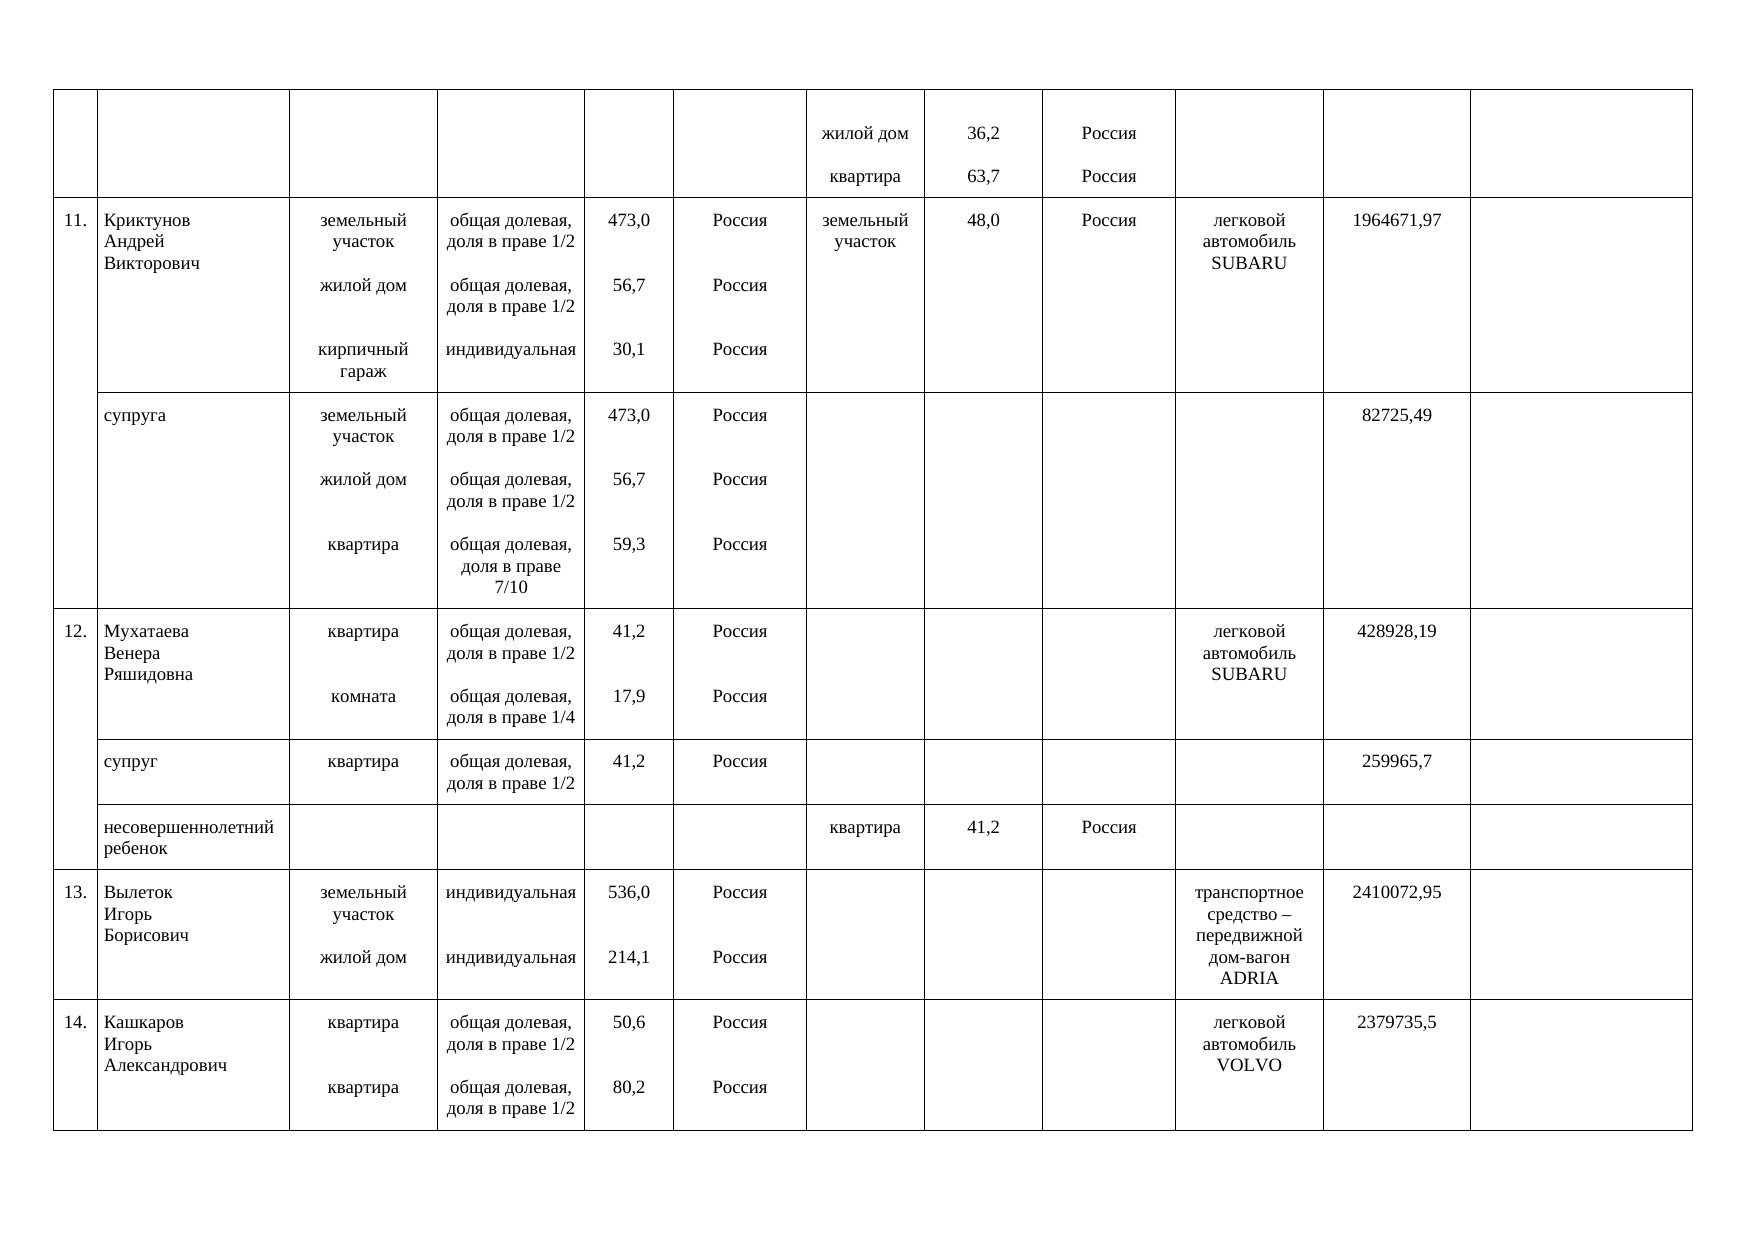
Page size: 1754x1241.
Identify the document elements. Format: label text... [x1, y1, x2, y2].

table_cell квартира [807, 805, 924, 869]
table_cell 12. [54, 609, 97, 869]
table_cell 473,0 56,7 59,3 [585, 393, 673, 608]
table_cell 536,0 214,1 [585, 870, 673, 999]
table_cell Россия [1043, 198, 1175, 392]
table_cell [290, 90, 437, 197]
table_cell [925, 740, 1042, 804]
table_cell [925, 870, 1042, 999]
table_cell земельный участок жилой дом кирпичный гараж [290, 198, 437, 392]
table_cell [1471, 90, 1692, 197]
table_cell [1043, 609, 1175, 738]
table_cell общая долевая, доля в праве 1/2 общая долевая, доля в праве 1/2 общая долевая, доля в праве 7/10 [438, 393, 584, 608]
table_cell [1471, 805, 1692, 869]
table_cell Вылеток Игорь Борисович [98, 870, 289, 999]
table_cell 11. [54, 198, 97, 608]
table_cell легковой автомобиль VOLVO [1176, 1000, 1323, 1129]
table_cell 1964671,97 [1324, 198, 1470, 392]
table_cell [1043, 90, 1175, 197]
table_cell земельный участок жилой дом [290, 870, 437, 999]
table_cell [925, 1000, 1042, 1129]
table_cell [438, 805, 584, 869]
table_cell [1471, 609, 1692, 738]
table_cell [925, 609, 1042, 738]
table_cell Россия [674, 740, 806, 804]
table_cell [438, 90, 584, 197]
table_cell Россия [1043, 805, 1175, 869]
table_cell [290, 805, 437, 869]
table_cell 428928,19 [1324, 609, 1470, 738]
table_cell Кашкаров Игорь Александрович [98, 1000, 289, 1129]
table_cell Россия Россия [674, 870, 806, 999]
table_cell 2379735,5 [1324, 1000, 1470, 1129]
table_cell Россия Россия Россия [674, 393, 806, 608]
table_cell [1324, 90, 1470, 197]
table_cell квартира комната [290, 609, 437, 738]
table_cell легковой автомобиль SUBARU [1176, 198, 1323, 392]
table_cell 473,0 56,7 30,1 [585, 198, 673, 392]
table_cell Россия Россия [674, 1000, 806, 1129]
table_cell общая долевая, доля в праве 1/2 общая долевая, доля в праве 1/2 индивидуальная [438, 198, 584, 392]
table_cell индивидуальная индивидуальная [438, 870, 584, 999]
table_cell земельный участок жилой дом квартира [290, 393, 437, 608]
table_cell [1176, 740, 1323, 804]
table_cell супруг [98, 740, 289, 804]
table_cell [1043, 740, 1175, 804]
table_cell 48,0 [925, 198, 1042, 392]
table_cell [98, 90, 289, 197]
table_cell [1176, 90, 1323, 197]
table_cell [1176, 393, 1323, 608]
table_cell Россия Россия Россия [674, 198, 806, 392]
table_cell несовершеннолетний ребенок [98, 805, 289, 869]
table_cell [807, 740, 924, 804]
table_cell 14. [54, 1000, 97, 1129]
table_cell общая долевая, доля в праве 1/2 [438, 740, 584, 804]
table_cell квартира квартира [290, 1000, 437, 1129]
table_cell [807, 393, 924, 608]
table_cell транспортное средство – передвижной дом-вагон ADRIA [1176, 870, 1323, 999]
table_cell 41,2 [585, 740, 673, 804]
table_cell [807, 870, 924, 999]
table_cell Россия Россия [674, 609, 806, 738]
table_cell 1500,0 36,2 63,7 [925, 90, 1042, 197]
table_cell 259965,7 [1324, 740, 1470, 804]
table_cell Мухатаева Венера Ряшидовна [98, 609, 289, 738]
table_cell супруга [98, 393, 289, 608]
table_cell [1043, 870, 1175, 999]
table_cell [1043, 1000, 1175, 1129]
table_cell общая долевая, доля в праве 1/2 общая долевая, доля в праве 1/4 [438, 609, 584, 738]
table_cell [1043, 393, 1175, 608]
table_cell 82725,49 [1324, 393, 1470, 608]
table_cell [1471, 1000, 1692, 1129]
table_cell легковой автомобиль SUBARU [1176, 609, 1323, 738]
table_cell [674, 805, 806, 869]
table_cell 2410072,95 [1324, 870, 1470, 999]
table_cell квартира [290, 740, 437, 804]
table_cell [1176, 805, 1323, 869]
table_cell [1471, 740, 1692, 804]
table_cell 13. [54, 870, 97, 999]
table_cell [807, 609, 924, 738]
table_cell [585, 90, 673, 197]
table_cell [674, 90, 806, 197]
table_cell земельный участок [807, 198, 924, 392]
table_cell 50,6 80,2 [585, 1000, 673, 1129]
table_cell общая долевая, доля в праве 1/2 общая долевая, доля в праве 1/2 [438, 1000, 584, 1129]
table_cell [807, 90, 924, 197]
table_cell [807, 1000, 924, 1129]
table_cell [925, 393, 1042, 608]
table_cell [1471, 393, 1692, 608]
table_cell 41,2 [925, 805, 1042, 869]
table_cell [585, 805, 673, 869]
table_cell [1471, 870, 1692, 999]
table_cell Криктунов Андрей Викторович [98, 198, 289, 392]
table_cell [1324, 805, 1470, 869]
table_cell 41,2 17,9 [585, 609, 673, 738]
table_cell [1471, 198, 1692, 392]
